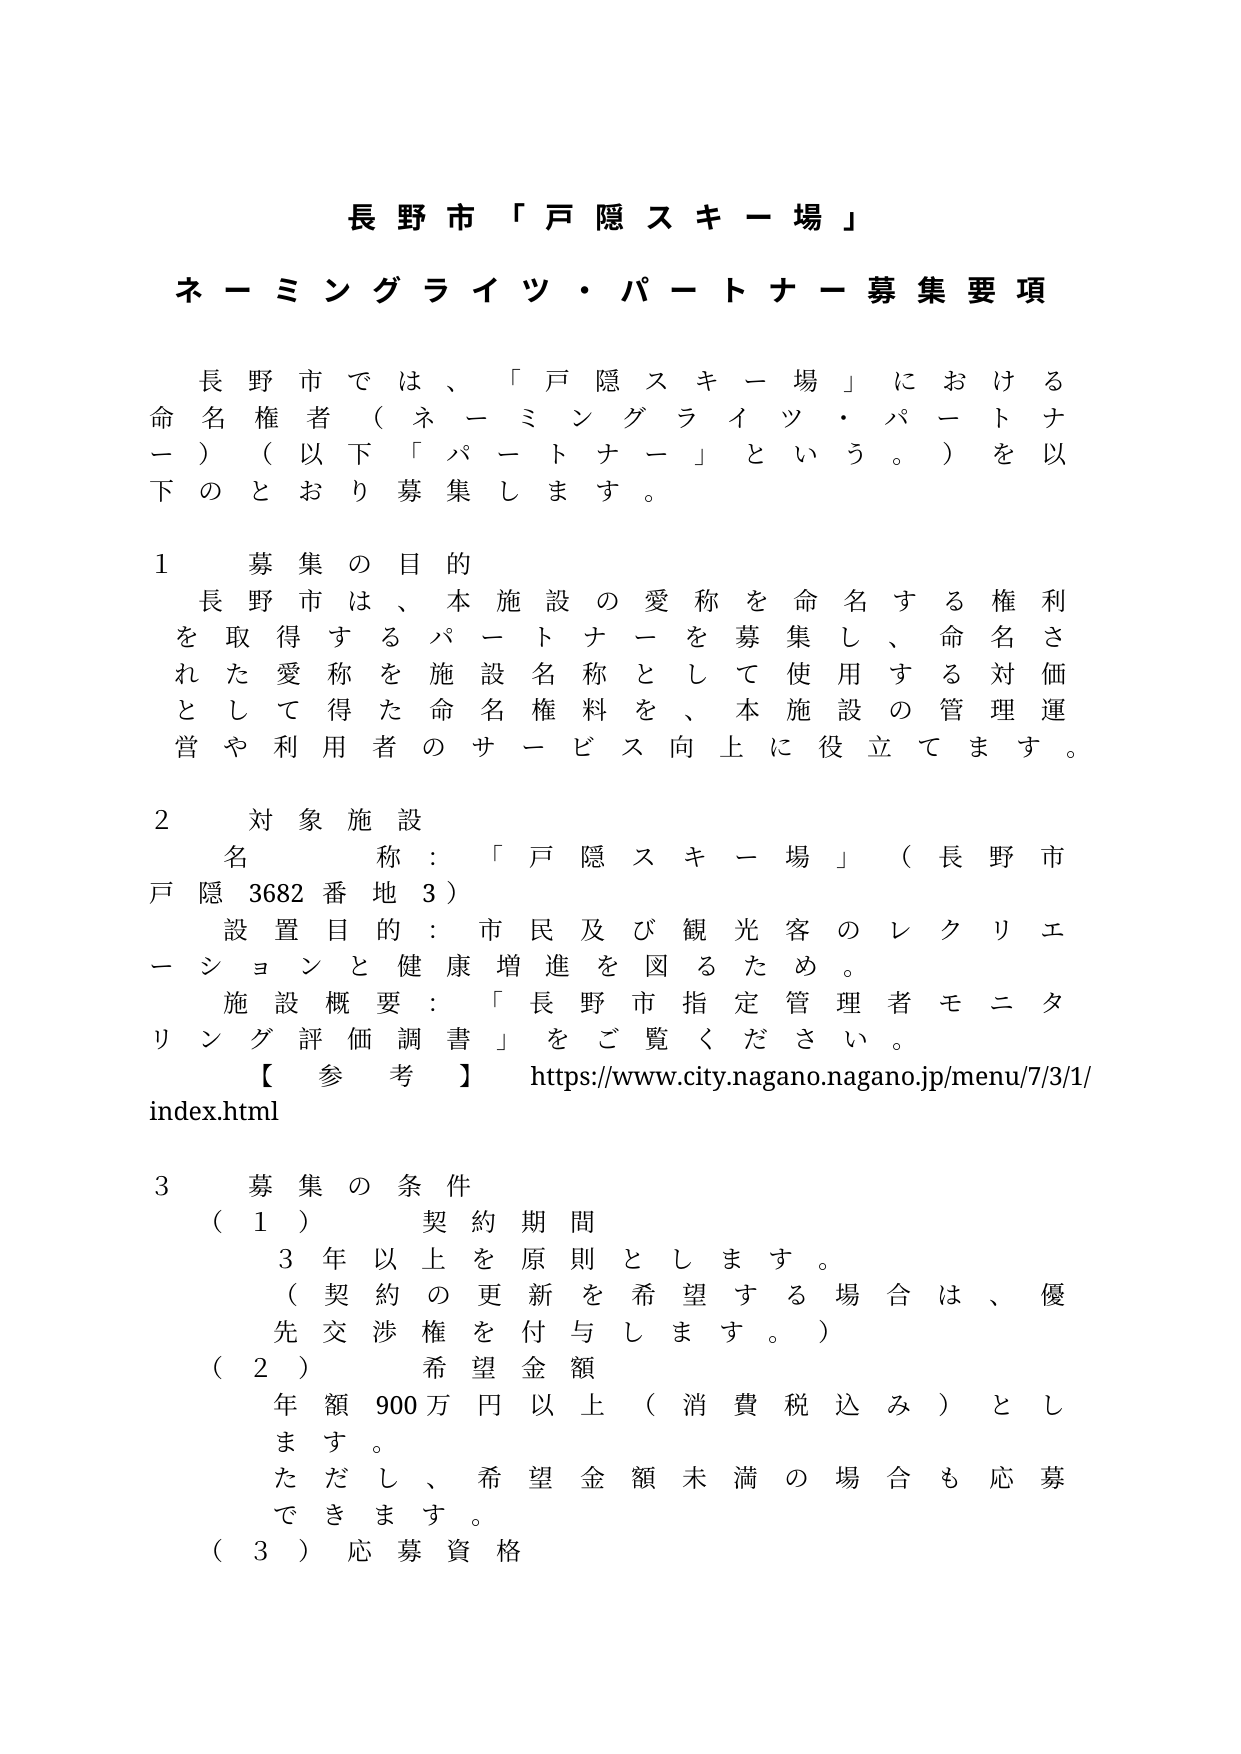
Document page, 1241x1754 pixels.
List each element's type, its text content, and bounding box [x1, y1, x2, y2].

text 施設概要：「長野市指定管理者モニタリング評価調書」をご覧ください。 [149, 983, 1091, 1056]
text １ 募集の目的 [149, 544, 1091, 581]
text 長野市では、「戸隠スキー場」における命名権者（ネーミングライツ・パートナー）（以下「パートナー」という。）を以下のとおり募集します。 [149, 362, 1091, 508]
list 契約期間 [174, 1202, 1091, 1239]
text 長野市は、本施設の愛称を命名する権利を取得するパートナーを募集し、命名された愛称を施設名称として使用する対価として得た命名権料を、本施設の管理運営や利用者のサービス向上に役立てます。 [168, 581, 1091, 764]
list 希望金額 [174, 1349, 1091, 1385]
text 【参考】https://www.city.nagano.nagano.jp/menu/7/3/1/index.html [149, 1056, 1091, 1129]
text 年額900万円以上（消費税込み）とします。 [249, 1385, 1091, 1458]
text （契約の更新を希望する場合は、優先交渉権を付与します。） [249, 1276, 1091, 1349]
text 設置目的：市民及び観光客のレクリエーションと健康増進を図るため。 [149, 910, 1091, 983]
text ２ 対象施設 [149, 800, 1091, 837]
text 長野市「戸隠スキー場」 [149, 179, 1091, 252]
text （３）応募資格 [149, 1532, 1091, 1568]
text 名 称：「戸隠スキー場」（長野市戸隠3682番地3） [149, 837, 1091, 910]
text ネーミングライツ・パートナー募集要項 [149, 252, 1091, 325]
text ３年以上を原則とします。 [249, 1239, 1091, 1276]
text ３ 募集の条件 [149, 1166, 1091, 1202]
text ただし、希望金額未満の場合も応募できます。 [249, 1458, 1091, 1532]
